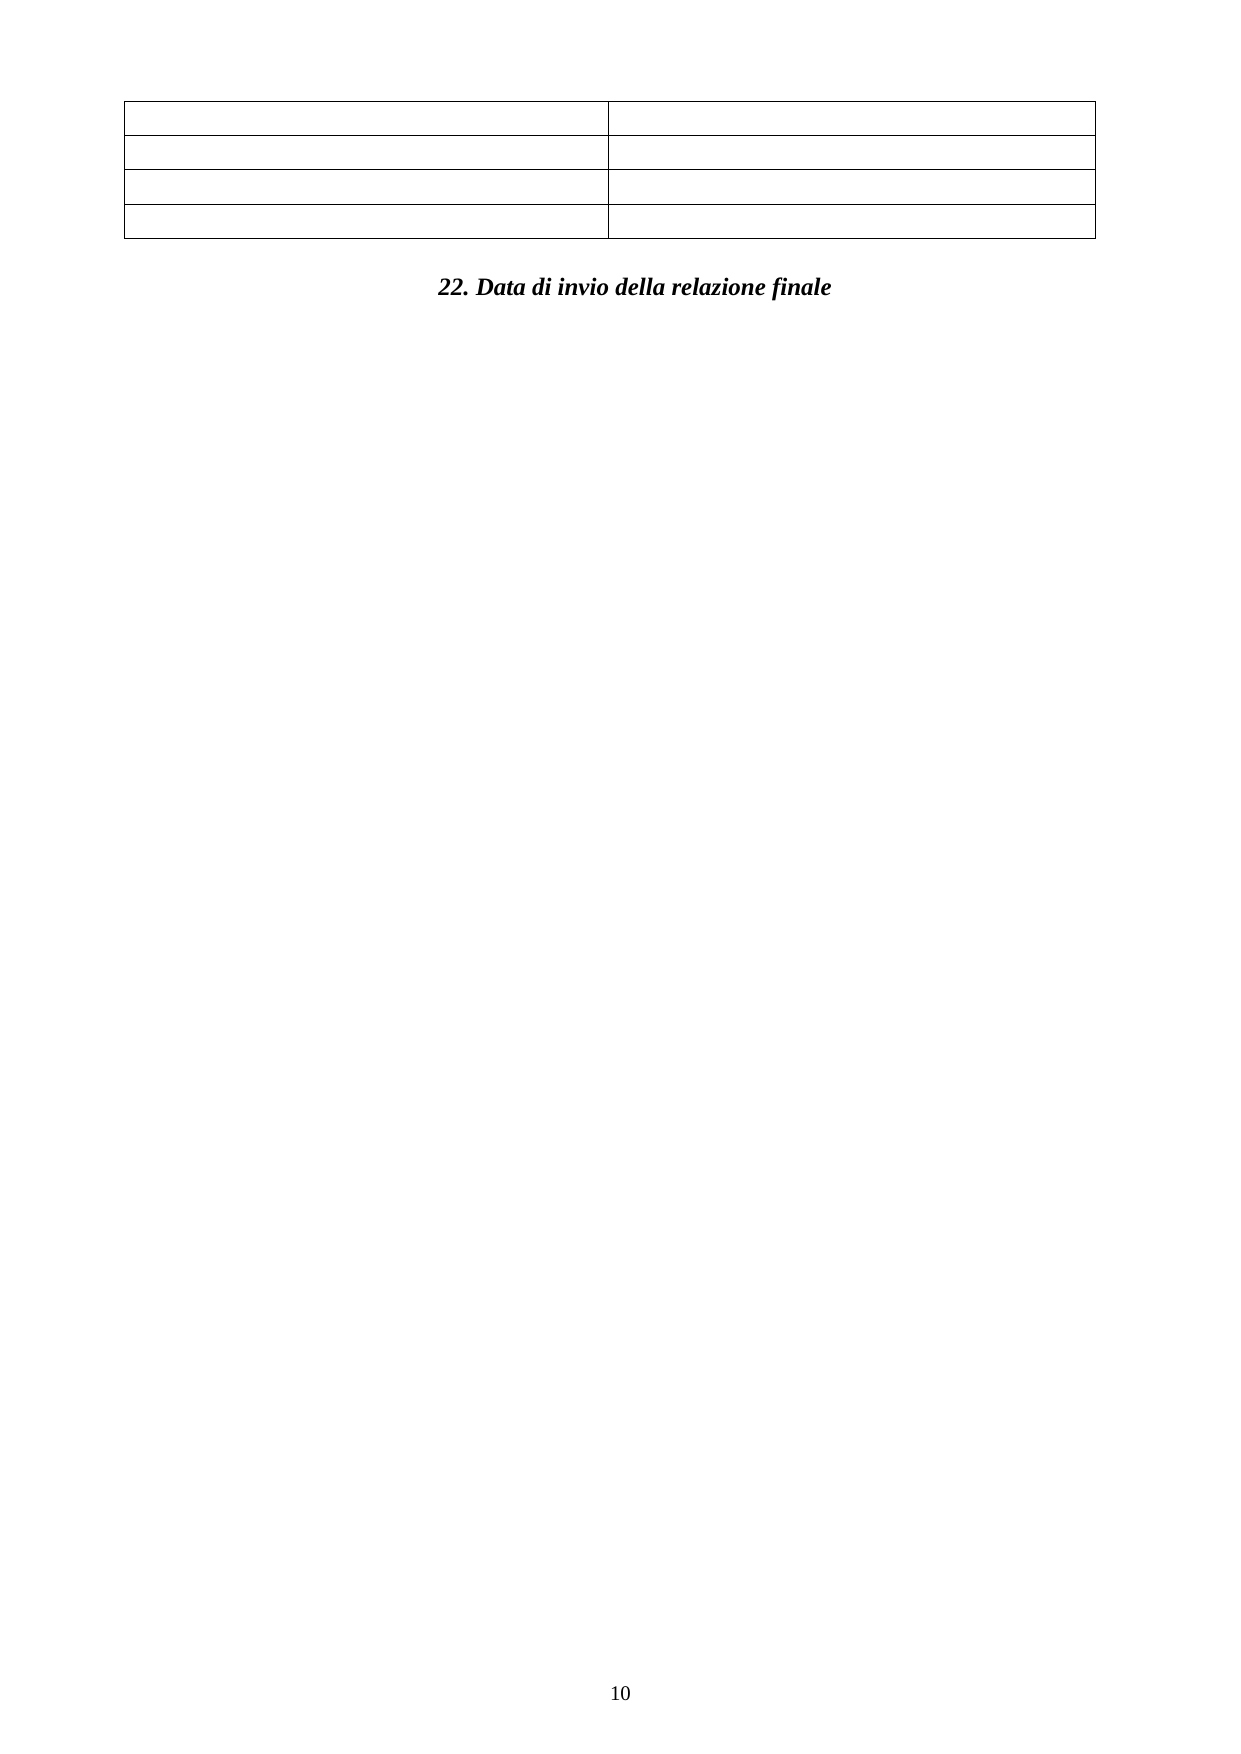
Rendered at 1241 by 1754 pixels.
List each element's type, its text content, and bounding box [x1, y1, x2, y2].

table_cell [609, 136, 1095, 169]
table_cell [609, 205, 1095, 237]
table_cell [609, 102, 1095, 135]
table_cell [609, 170, 1095, 203]
table_cell [125, 136, 608, 169]
table_cell [125, 205, 608, 237]
table_cell [125, 170, 608, 203]
text 22. Data di invio della relazione finale [136, 272, 1134, 300]
table_cell [125, 102, 608, 135]
